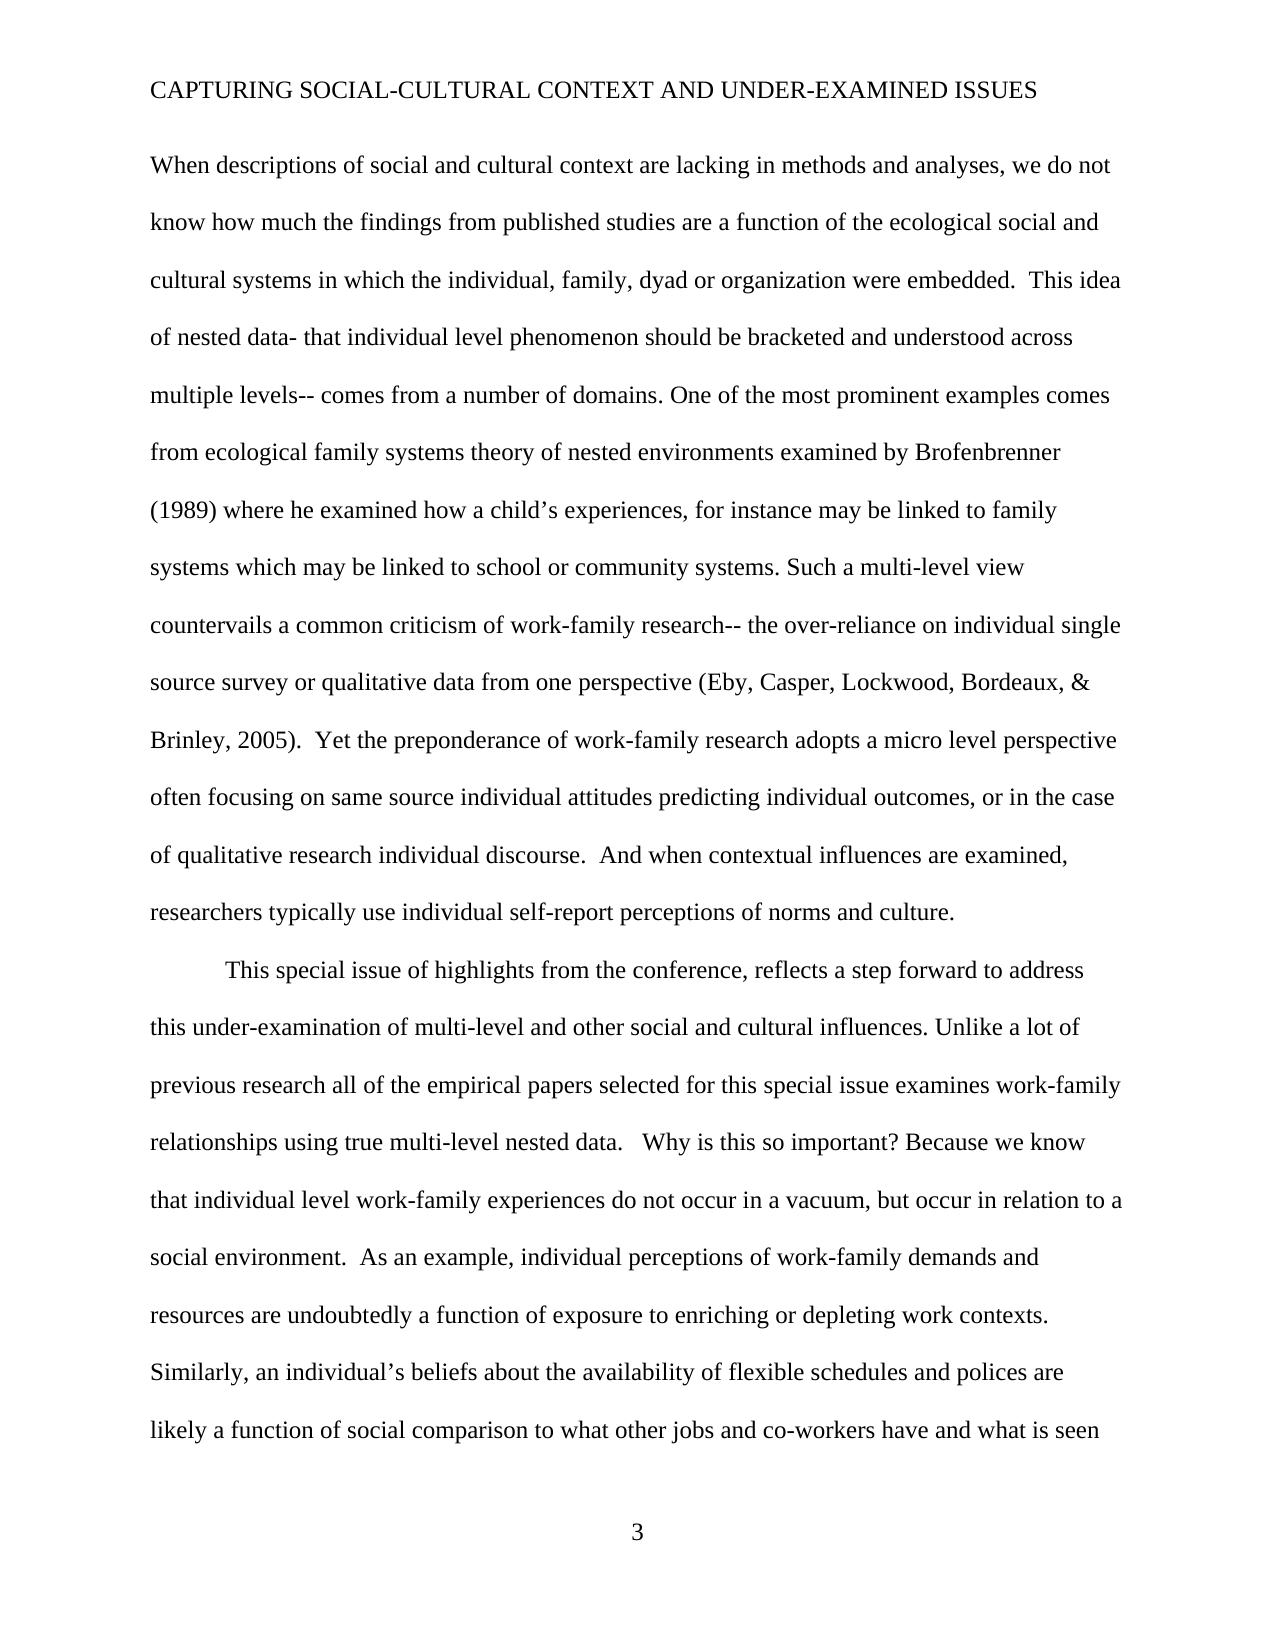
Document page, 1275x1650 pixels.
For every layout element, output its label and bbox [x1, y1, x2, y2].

text [150, 150, 1125, 926]
text [150, 955, 1125, 1444]
